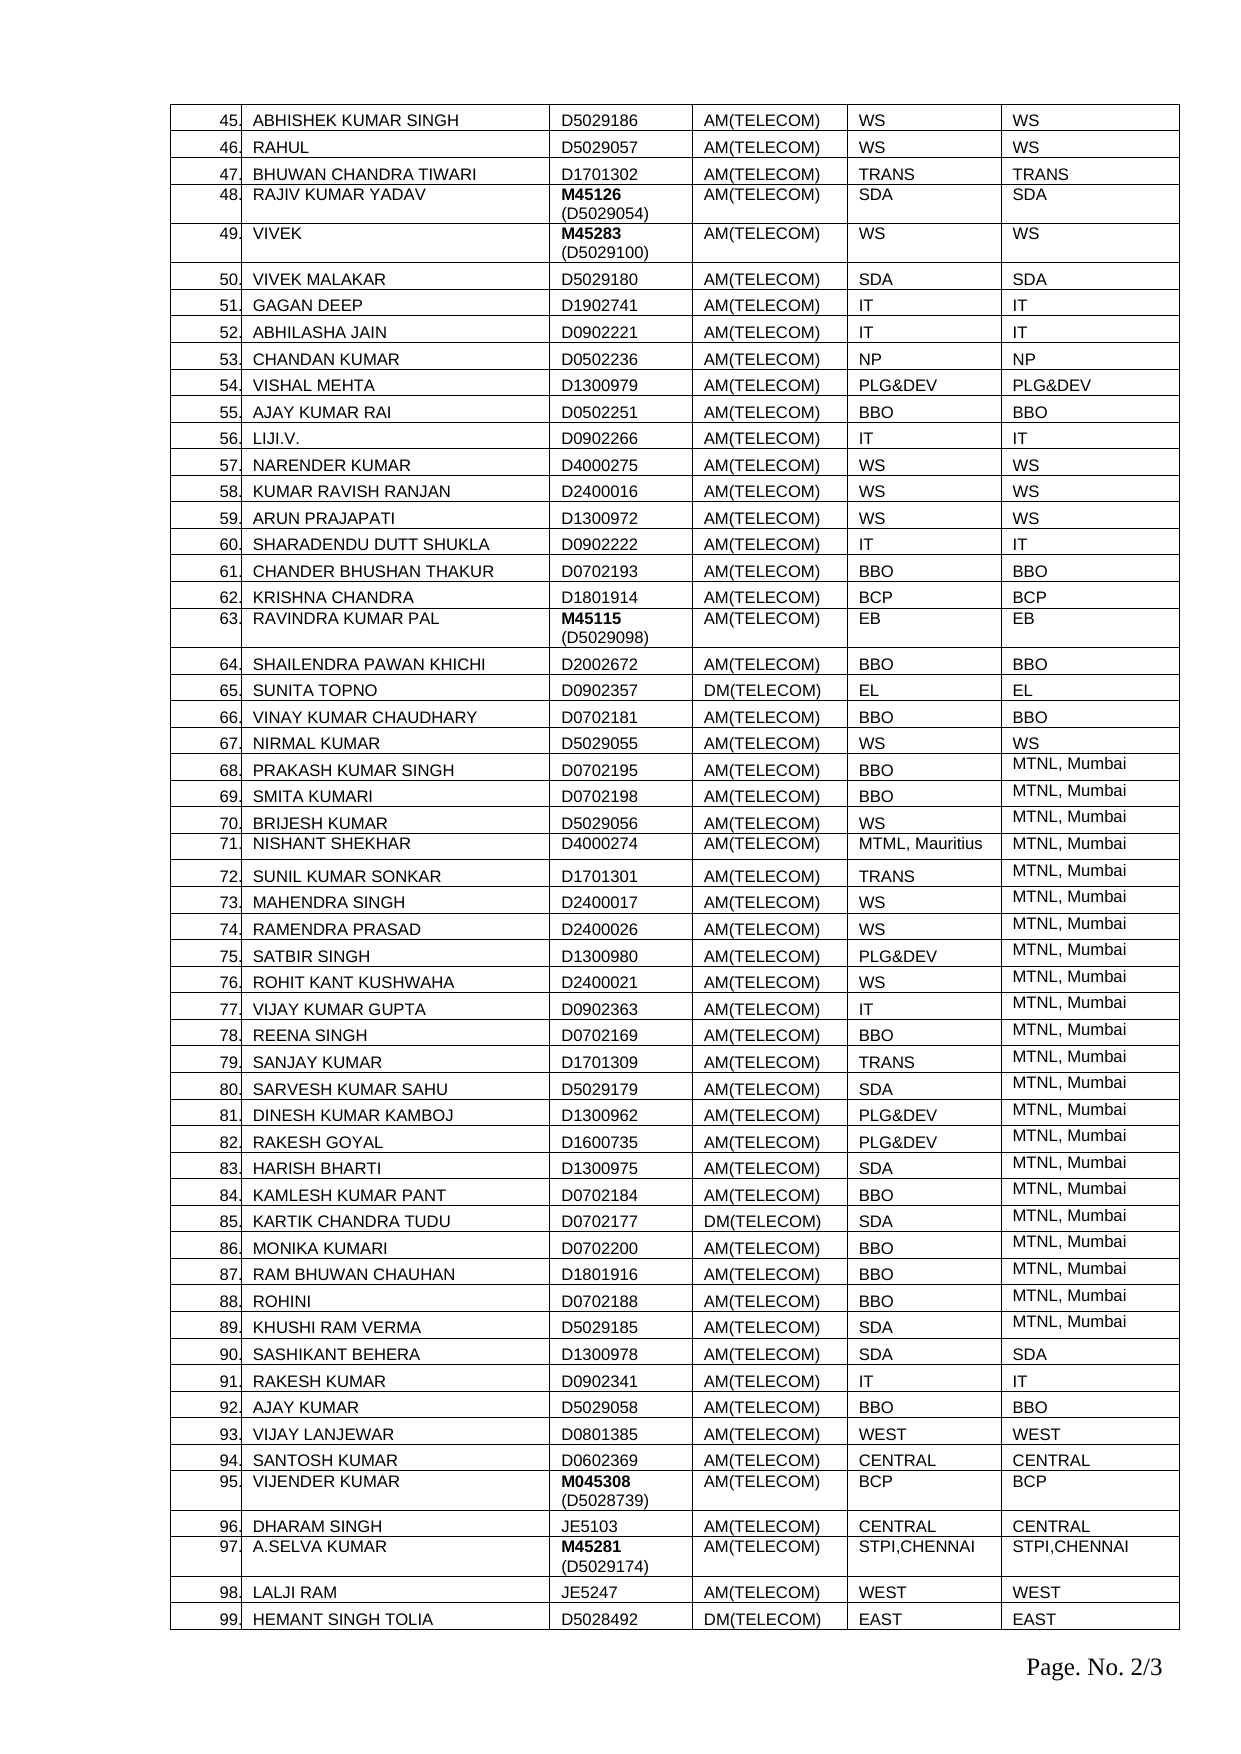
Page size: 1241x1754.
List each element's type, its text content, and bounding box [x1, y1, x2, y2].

table_cell [171, 476, 241, 501]
table_cell AM(TELECOM) [693, 860, 847, 886]
table_cell SASHIKANT BEHERA [242, 1339, 549, 1364]
table_cell [171, 1603, 241, 1629]
table_cell EAST [848, 1603, 1001, 1629]
table_cell MTNL, Mumbai [1002, 1100, 1179, 1125]
table_cell [171, 529, 241, 554]
table_cell D1300980 [550, 940, 692, 966]
table_cell [171, 754, 241, 780]
table_cell AM(TELECOM) [693, 224, 847, 262]
table_cell CHANDER BHUSHAN THAKUR [242, 555, 549, 581]
table_cell SHARADENDU DUTT SHUKLA [242, 529, 549, 554]
table_cell RAMENDRA PRASAD [242, 914, 549, 939]
table_cell SUNITA TOPNO [242, 675, 549, 700]
table_cell BBO [848, 781, 1001, 806]
table_cell CENTRAL [848, 1445, 1001, 1470]
table_cell [171, 1046, 241, 1072]
table_cell EB [1002, 609, 1179, 647]
table_cell AM(TELECOM) [693, 1418, 847, 1444]
table_cell SHAILENDRA PAWAN KHICHI [242, 648, 549, 673]
table_cell [171, 1259, 241, 1284]
table_cell AM(TELECOM) [693, 263, 847, 289]
table_cell [171, 993, 241, 1019]
table_cell MTNL, Mumbai [1002, 1046, 1179, 1072]
table_cell AM(TELECOM) [693, 887, 847, 912]
table_cell KUMAR RAVISH RANJAN [242, 476, 549, 501]
table_cell D4000275 [550, 449, 692, 475]
table_cell [171, 834, 241, 859]
table_cell MAHENDRA SINGH [242, 887, 549, 912]
table_cell SARVESH KUMAR SAHU [242, 1073, 549, 1098]
table_cell D5029186 [550, 105, 692, 130]
table_cell EL [848, 675, 1001, 700]
table_cell JE5103 [550, 1511, 692, 1536]
table_cell CENTRAL [1002, 1445, 1179, 1470]
table_cell D0902222 [550, 529, 692, 554]
table_cell NP [1002, 343, 1179, 368]
table_cell D2400016 [550, 476, 692, 501]
table_cell IT [1002, 423, 1179, 448]
table_cell SDA [848, 1339, 1001, 1364]
table_cell RAVINDRA KUMAR PAL [242, 609, 549, 647]
table_cell IT [848, 993, 1001, 1019]
table_cell KAMLESH KUMAR PANT [242, 1179, 549, 1205]
table_cell D1801916 [550, 1259, 692, 1284]
table_cell JE5247 [550, 1577, 692, 1602]
table_cell LIJI.V. [242, 423, 549, 448]
table_cell AM(TELECOM) [693, 754, 847, 780]
table_cell MTNL, Mumbai [1002, 1153, 1179, 1178]
table_cell MTNL, Mumbai [1002, 1179, 1179, 1205]
table_cell BBO [1002, 396, 1179, 422]
table_cell [171, 224, 241, 262]
table_cell [171, 807, 241, 833]
table_cell [171, 158, 241, 183]
table_cell BBO [848, 1285, 1001, 1311]
table_cell D5029057 [550, 131, 692, 157]
table_cell [171, 728, 241, 753]
table_cell AM(TELECOM) [693, 423, 847, 448]
table_cell RAHUL [242, 131, 549, 157]
table_cell IT [1002, 316, 1179, 342]
table_cell CENTRAL [848, 1511, 1001, 1536]
table_cell [171, 1339, 241, 1364]
table_cell AM(TELECOM) [693, 1392, 847, 1417]
table_cell PLG&DEV [848, 1126, 1001, 1152]
table_cell WS [848, 914, 1001, 939]
table_cell AM(TELECOM) [693, 476, 847, 501]
table_cell SATBIR SINGH [242, 940, 549, 966]
table_cell [171, 1511, 241, 1536]
table_cell KHUSHI RAM VERMA [242, 1312, 549, 1337]
table_cell MTNL, Mumbai [1002, 967, 1179, 992]
table_cell AM(TELECOM) [693, 582, 847, 607]
table_cell WS [1002, 502, 1179, 528]
table_cell WS [848, 887, 1001, 912]
table_cell LALJI RAM [242, 1577, 549, 1602]
table_cell KARTIK CHANDRA TUDU [242, 1206, 549, 1231]
table_cell ROHIT KANT KUSHWAHA [242, 967, 549, 992]
table_cell WS [848, 728, 1001, 753]
table_cell BBO [848, 1392, 1001, 1417]
table_cell D1300978 [550, 1339, 692, 1364]
table_cell M45281 (D5029174) [550, 1537, 692, 1576]
table_cell SDA [848, 185, 1001, 223]
table_cell AM(TELECOM) [693, 529, 847, 554]
table_cell D0902341 [550, 1365, 692, 1391]
table_cell AM(TELECOM) [693, 1365, 847, 1391]
table_cell [171, 1537, 241, 1576]
table_cell AM(TELECOM) [693, 1100, 847, 1125]
table_cell D0702177 [550, 1206, 692, 1231]
table_cell ABHISHEK KUMAR SINGH [242, 105, 549, 130]
table_cell AM(TELECOM) [693, 290, 847, 315]
table_cell WS [848, 967, 1001, 992]
table_cell SDA [1002, 185, 1179, 223]
table_cell D1300979 [550, 370, 692, 395]
table_cell AM(TELECOM) [693, 728, 847, 753]
table_cell TRANS [1002, 158, 1179, 183]
table_cell RAKESH KUMAR [242, 1365, 549, 1391]
table_cell SDA [1002, 263, 1179, 289]
table_cell AM(TELECOM) [693, 1285, 847, 1311]
table_cell WS [1002, 449, 1179, 475]
table_cell D5029058 [550, 1392, 692, 1417]
table_cell WS [1002, 131, 1179, 157]
table_cell WS [848, 502, 1001, 528]
table_cell KRISHNA CHANDRA [242, 582, 549, 607]
table_cell D2002672 [550, 648, 692, 673]
table_cell D0702193 [550, 555, 692, 581]
table_cell AM(TELECOM) [693, 1259, 847, 1284]
table_cell AM(TELECOM) [693, 1312, 847, 1337]
table_cell [171, 1153, 241, 1178]
table_cell IT [1002, 290, 1179, 315]
table_cell D1701302 [550, 158, 692, 183]
table_cell EAST [1002, 1603, 1179, 1629]
table_cell D1701309 [550, 1046, 692, 1072]
table_cell PRAKASH KUMAR SINGH [242, 754, 549, 780]
table_cell [171, 1206, 241, 1231]
table_cell EB [848, 609, 1001, 647]
table_cell AM(TELECOM) [693, 807, 847, 833]
table_cell [171, 701, 241, 727]
table_cell BBO [848, 701, 1001, 727]
table_cell SDA [848, 1153, 1001, 1178]
table_cell SANJAY KUMAR [242, 1046, 549, 1072]
table_cell ABHILASHA JAIN [242, 316, 549, 342]
table_cell TRANS [848, 158, 1001, 183]
table_cell RAJIV KUMAR YADAV [242, 185, 549, 223]
table_cell WS [848, 224, 1001, 262]
table_cell BBO [848, 1232, 1001, 1258]
table_cell IT [848, 1365, 1001, 1391]
table_cell WS [1002, 728, 1179, 753]
table_cell [171, 1285, 241, 1311]
table_cell BBO [1002, 555, 1179, 581]
table_cell A.SELVA KUMAR [242, 1537, 549, 1576]
table_cell [171, 1073, 241, 1098]
table_cell D1300975 [550, 1153, 692, 1178]
table_cell SMITA KUMARI [242, 781, 549, 806]
table_cell AM(TELECOM) [693, 940, 847, 966]
table_cell VIJAY KUMAR GUPTA [242, 993, 549, 1019]
table_cell AM(TELECOM) [693, 370, 847, 395]
table_cell D0902221 [550, 316, 692, 342]
table_cell RAM BHUWAN CHAUHAN [242, 1259, 549, 1284]
table_cell WEST [1002, 1577, 1179, 1602]
table_cell D0702198 [550, 781, 692, 806]
table_cell WS [848, 807, 1001, 833]
table_cell MTNL, Mumbai [1002, 1020, 1179, 1045]
table_cell D0801385 [550, 1418, 692, 1444]
table_cell AM(TELECOM) [693, 185, 847, 223]
table_cell AM(TELECOM) [693, 609, 847, 647]
table_cell VIJENDER KUMAR [242, 1471, 549, 1510]
table_cell SUNIL KUMAR SONKAR [242, 860, 549, 886]
table_cell AM(TELECOM) [693, 701, 847, 727]
table_cell PLG&DEV [848, 940, 1001, 966]
table_cell D0902357 [550, 675, 692, 700]
table_cell [171, 1100, 241, 1125]
table_cell D5029185 [550, 1312, 692, 1337]
table_cell AM(TELECOM) [693, 502, 847, 528]
table_cell AM(TELECOM) [693, 914, 847, 939]
table_cell [171, 582, 241, 607]
table_cell EL [1002, 675, 1179, 700]
table_cell AM(TELECOM) [693, 1537, 847, 1576]
table_cell AJAY KUMAR [242, 1392, 549, 1417]
table_cell WS [848, 449, 1001, 475]
table_cell BCP [1002, 582, 1179, 607]
table_cell [171, 1392, 241, 1417]
table_cell MTNL, Mumbai [1002, 807, 1179, 833]
table_cell MTNL, Mumbai [1002, 993, 1179, 1019]
table_cell IT [848, 290, 1001, 315]
table_cell AM(TELECOM) [693, 1126, 847, 1152]
table_cell D1902741 [550, 290, 692, 315]
table_cell [171, 1577, 241, 1602]
table_cell [171, 370, 241, 395]
table_cell MTNL, Mumbai [1002, 1126, 1179, 1152]
table_cell [171, 609, 241, 647]
table_cell M045308 (D5028739) [550, 1471, 692, 1510]
table_cell MTNL, Mumbai [1002, 834, 1179, 859]
table_cell [171, 502, 241, 528]
table_cell MTNL, Mumbai [1002, 940, 1179, 966]
table_cell [171, 1445, 241, 1470]
table_cell VIJAY LANJEWAR [242, 1418, 549, 1444]
table_cell AM(TELECOM) [693, 316, 847, 342]
table_cell [171, 263, 241, 289]
table_cell [171, 648, 241, 673]
table_cell [171, 1418, 241, 1444]
table_cell [171, 555, 241, 581]
table_cell [171, 423, 241, 448]
table_cell AM(TELECOM) [693, 343, 847, 368]
table_cell VIVEK MALAKAR [242, 263, 549, 289]
table_cell ARUN PRAJAPATI [242, 502, 549, 528]
table_cell DM(TELECOM) [693, 675, 847, 700]
table_cell AM(TELECOM) [693, 993, 847, 1019]
table_cell DM(TELECOM) [693, 1206, 847, 1231]
table_cell NARENDER KUMAR [242, 449, 549, 475]
table_cell AJAY KUMAR RAI [242, 396, 549, 422]
table_cell TRANS [848, 1046, 1001, 1072]
table_cell AM(TELECOM) [693, 1445, 847, 1470]
table_cell D2400021 [550, 967, 692, 992]
table_cell D1701301 [550, 860, 692, 886]
table_cell AM(TELECOM) [693, 1471, 847, 1510]
table_cell M45126 (D5029054) [550, 185, 692, 223]
table_cell TRANS [848, 860, 1001, 886]
table_cell BBO [848, 1020, 1001, 1045]
table_cell BHUWAN CHANDRA TIWARI [242, 158, 549, 183]
table_cell M45283 (D5029100) [550, 224, 692, 262]
table_cell NISHANT SHEKHAR [242, 834, 549, 859]
table_cell D2400017 [550, 887, 692, 912]
table_cell VISHAL MEHTA [242, 370, 549, 395]
table_cell WS [1002, 224, 1179, 262]
table_cell MTNL, Mumbai [1002, 1312, 1179, 1337]
table_cell D0502251 [550, 396, 692, 422]
table_cell AM(TELECOM) [693, 1232, 847, 1258]
table_cell AM(TELECOM) [693, 105, 847, 130]
table_cell PLG&DEV [848, 370, 1001, 395]
table_cell STPI,CHENNAI [1002, 1537, 1179, 1576]
table_cell GAGAN DEEP [242, 290, 549, 315]
table_cell [171, 316, 241, 342]
table_cell HARISH BHARTI [242, 1153, 549, 1178]
table_cell AM(TELECOM) [693, 1073, 847, 1098]
table_cell D5029179 [550, 1073, 692, 1098]
table_cell AM(TELECOM) [693, 834, 847, 859]
table_cell NIRMAL KUMAR [242, 728, 549, 753]
table_cell REENA SINGH [242, 1020, 549, 1045]
table_cell SDA [848, 1312, 1001, 1337]
table_cell MTNL, Mumbai [1002, 1073, 1179, 1098]
table_cell CHANDAN KUMAR [242, 343, 549, 368]
table_cell AM(TELECOM) [693, 648, 847, 673]
table_cell D0502236 [550, 343, 692, 368]
table_cell AM(TELECOM) [693, 1153, 847, 1178]
table_cell MTNL, Mumbai [1002, 887, 1179, 912]
table_cell BCP [848, 1471, 1001, 1510]
table_cell D0702200 [550, 1232, 692, 1258]
table_cell RAKESH GOYAL [242, 1126, 549, 1152]
table_cell MTNL, Mumbai [1002, 1232, 1179, 1258]
table_cell AM(TELECOM) [693, 1577, 847, 1602]
table_cell PLG&DEV [848, 1100, 1001, 1125]
table_cell [171, 185, 241, 223]
table_cell AM(TELECOM) [693, 1020, 847, 1045]
table_cell MTML, Mauritius [848, 834, 1001, 859]
table_cell [171, 1020, 241, 1045]
table_cell WEST [1002, 1418, 1179, 1444]
table_cell AM(TELECOM) [693, 1179, 847, 1205]
table_cell IT [1002, 1365, 1179, 1391]
table_cell [171, 914, 241, 939]
table_cell WEST [848, 1577, 1001, 1602]
table_cell WS [1002, 105, 1179, 130]
table_cell [171, 131, 241, 157]
table_cell SDA [1002, 1339, 1179, 1364]
table_cell NP [848, 343, 1001, 368]
table_cell AM(TELECOM) [693, 396, 847, 422]
table_cell WS [848, 131, 1001, 157]
table_cell DHARAM SINGH [242, 1511, 549, 1536]
table_cell D4000274 [550, 834, 692, 859]
table_cell AM(TELECOM) [693, 449, 847, 475]
table_cell CENTRAL [1002, 1511, 1179, 1536]
table_cell [171, 675, 241, 700]
table_cell IT [848, 423, 1001, 448]
table_cell BBO [848, 648, 1001, 673]
table_cell SDA [848, 1073, 1001, 1098]
table_cell IT [848, 529, 1001, 554]
table_cell SDA [848, 263, 1001, 289]
table_cell DM(TELECOM) [693, 1603, 847, 1629]
table_cell M45115 (D5029098) [550, 609, 692, 647]
table_cell MTNL, Mumbai [1002, 754, 1179, 780]
table_cell [171, 1179, 241, 1205]
table_cell BRIJESH KUMAR [242, 807, 549, 833]
table_cell VINAY KUMAR CHAUDHARY [242, 701, 549, 727]
table_cell MONIKA KUMARI [242, 1232, 549, 1258]
table_cell D0702188 [550, 1285, 692, 1311]
table_cell D1801914 [550, 582, 692, 607]
table_cell MTNL, Mumbai [1002, 1285, 1179, 1311]
table_cell D0702181 [550, 701, 692, 727]
table_cell SDA [848, 1206, 1001, 1231]
table_cell D0702195 [550, 754, 692, 780]
table_cell D5028492 [550, 1603, 692, 1629]
table_cell D5029056 [550, 807, 692, 833]
table_cell WEST [848, 1418, 1001, 1444]
table_cell AM(TELECOM) [693, 1046, 847, 1072]
table_cell D0602369 [550, 1445, 692, 1470]
table_cell [171, 940, 241, 966]
table_cell BCP [1002, 1471, 1179, 1510]
table_cell MTNL, Mumbai [1002, 914, 1179, 939]
table_cell AM(TELECOM) [693, 1339, 847, 1364]
table_cell WS [848, 476, 1001, 501]
table_cell HEMANT SINGH TOLIA [242, 1603, 549, 1629]
table_cell [171, 967, 241, 992]
table_cell [171, 1232, 241, 1258]
table_cell MTNL, Mumbai [1002, 1206, 1179, 1231]
table_cell D1300972 [550, 502, 692, 528]
table_cell [171, 1126, 241, 1152]
table_cell D0902266 [550, 423, 692, 448]
table_cell D5029180 [550, 263, 692, 289]
table_cell BBO [1002, 1392, 1179, 1417]
table_cell [171, 396, 241, 422]
table_cell BBO [848, 1179, 1001, 1205]
table_cell AM(TELECOM) [693, 131, 847, 157]
table_cell D5029055 [550, 728, 692, 753]
table_cell PLG&DEV [1002, 370, 1179, 395]
table_cell [171, 1365, 241, 1391]
table_cell MTNL, Mumbai [1002, 781, 1179, 806]
table_cell [171, 449, 241, 475]
table_cell [171, 781, 241, 806]
table_cell WS [1002, 476, 1179, 501]
table_cell D0702169 [550, 1020, 692, 1045]
table_cell BCP [848, 582, 1001, 607]
table_cell [171, 343, 241, 368]
table_cell [171, 1312, 241, 1337]
table_cell BBO [1002, 648, 1179, 673]
table_cell [171, 105, 241, 130]
table_cell D2400026 [550, 914, 692, 939]
table_cell [171, 887, 241, 912]
table_cell AM(TELECOM) [693, 1511, 847, 1536]
table_cell IT [1002, 529, 1179, 554]
table_cell WS [848, 105, 1001, 130]
table_cell IT [848, 316, 1001, 342]
table_cell D1300962 [550, 1100, 692, 1125]
table_cell BBO [1002, 701, 1179, 727]
table_cell AM(TELECOM) [693, 781, 847, 806]
table_cell ROHINI [242, 1285, 549, 1311]
table_cell VIVEK [242, 224, 549, 262]
table_cell BBO [848, 555, 1001, 581]
table_cell D1600735 [550, 1126, 692, 1152]
table_cell BBO [848, 396, 1001, 422]
table_cell DINESH KUMAR KAMBOJ [242, 1100, 549, 1125]
table_cell AM(TELECOM) [693, 555, 847, 581]
table_cell D0902363 [550, 993, 692, 1019]
table_cell D0702184 [550, 1179, 692, 1205]
table_cell AM(TELECOM) [693, 967, 847, 992]
table_cell BBO [848, 754, 1001, 780]
table_cell [171, 290, 241, 315]
table_cell [171, 860, 241, 886]
table_cell AM(TELECOM) [693, 158, 847, 183]
table_cell MTNL, Mumbai [1002, 1259, 1179, 1284]
table_cell BBO [848, 1259, 1001, 1284]
table_cell [171, 1471, 241, 1510]
table_cell STPI,CHENNAI [848, 1537, 1001, 1576]
table_cell MTNL, Mumbai [1002, 860, 1179, 886]
table_cell SANTOSH KUMAR [242, 1445, 549, 1470]
